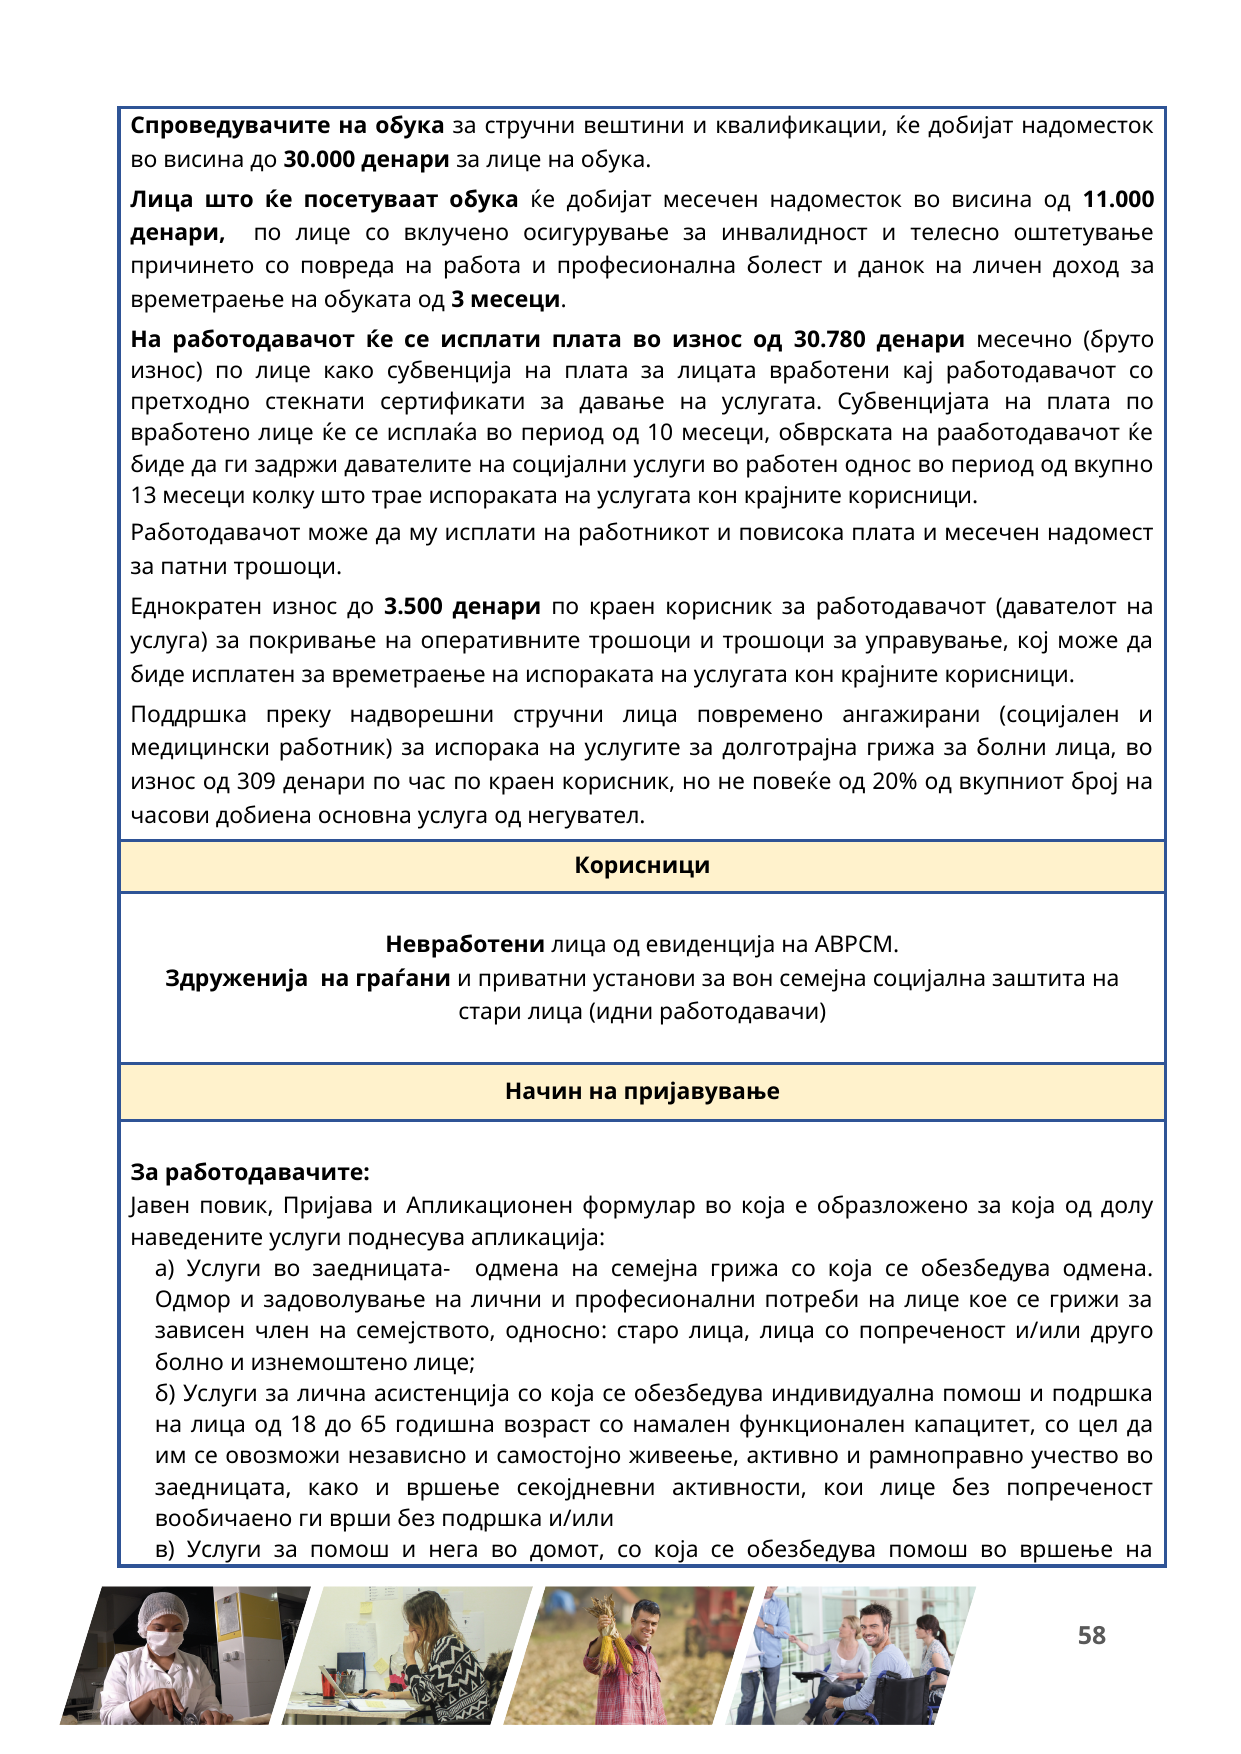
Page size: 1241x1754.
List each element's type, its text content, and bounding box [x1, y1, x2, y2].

table_cell Спроведувачите на обука за стручни вештини и квалификации, ќе добијат надоместок во висина до 30.000 денари за лице на обука. Лица што ќе посетуваат обука ќе добијат месечен надоместок во висина од 11.000 денари, по лице со вклучено осигурување за инвалидност и телесно оштетување причинето со повреда на работа и професионална болест и данок на личен доход за времетраење на обуката од 3 месеци. На работодавачот ќе се исплати плата во износ од 30.780 денари месечно (бруто износ) по лице како субвенција на плата за лицата вработени кај работодавачот со претходно стекнати сертификати за давање на услугата. Субвенцијата на плата по вработено лице ќе се исплаќа во период од 10 месеци, обврската на рааботодавачот ќе биде да ги задржи давателите на социјални услуги во работен однос во период од вкупно 13 месеци колку што трае испораката на услугата кон крајните корисници. Работодавачот може да му исплати на работникот и повисока плата и месечен надомест за патни трошоци. Еднократен износ до 3.500 денари по краен корисник за работодавачот (давателот на услуга) за покривање на оперативните трошоци и трошоци за управување, кој може да биде исплатен за времетраење на испораката на услугата кон крајните корисници. Поддршка преку надворешни стручни лица повремено ангажирани (социјален и медицински работник) за испорака на услугите за долготрајна грижа за болни лица, во износ од 309 денари по час по краен корисник, но не повеќе од 20% од вкупниот број на часови добиена основна услуга од негувател. [121, 109, 1164, 838]
table_cell Начин на пријавување [121, 1065, 1164, 1119]
table_cell Невработени лица од евиденција на АВРСМ. Здруженија на граѓани и приватни установи за вон семејна социјална заштита на стари лица (идни работодавачи) [121, 894, 1164, 1062]
table_cell Корисници [121, 842, 1164, 891]
picture [59, 1586, 982, 1725]
